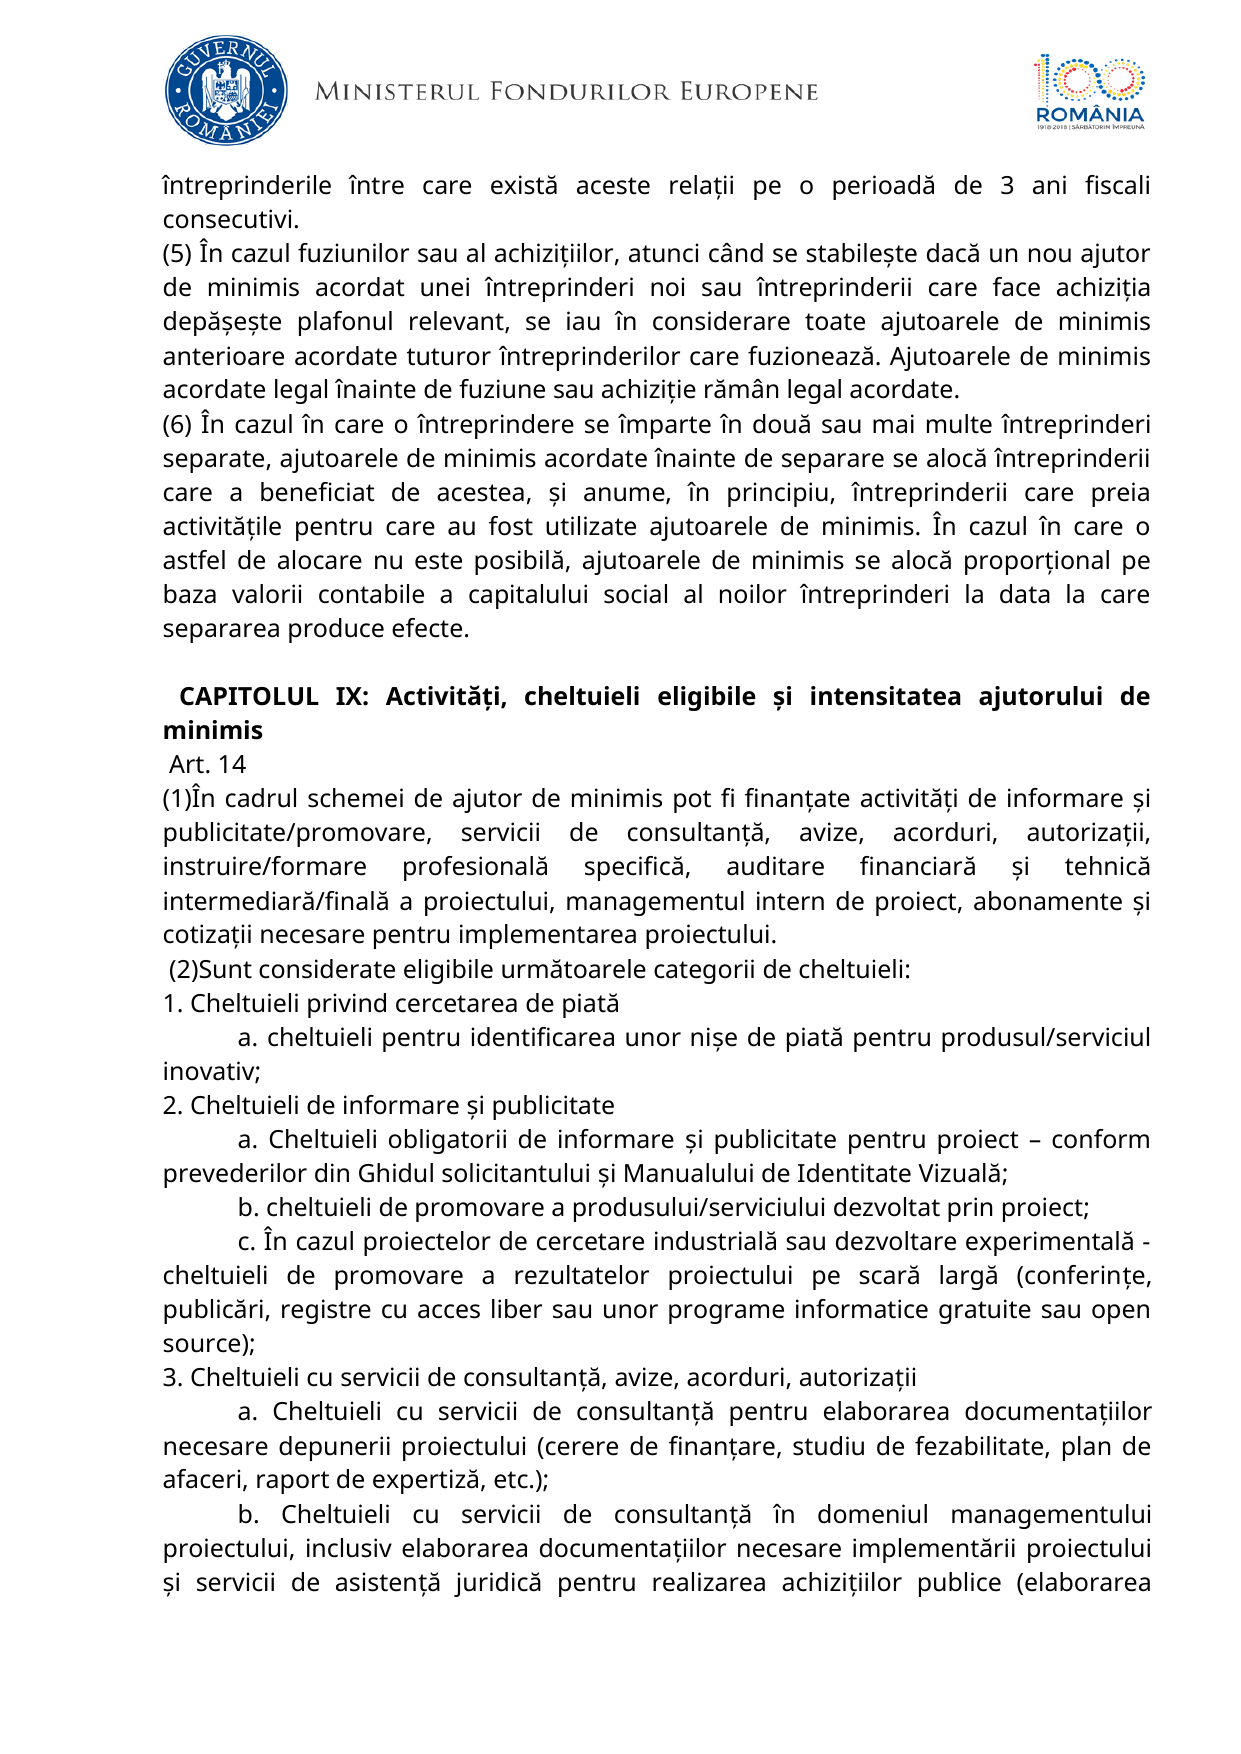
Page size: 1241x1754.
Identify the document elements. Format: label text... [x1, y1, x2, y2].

text (1)În cadrul schemei de ajutor de minimis pot fi finanțate activități de informare și publicitate/promovare, servicii de consultanță, avize, acorduri, autorizații, instruire/formare profesională specifică, auditare financiară și tehnică intermediară/finală a proiectului, managementul intern de proiect, abonamente și cotizații necesare pentru implementarea proiectului. [162, 781, 1152, 951]
text 2. Cheltuieli de informare şi publicitate [162, 1087, 1152, 1122]
text Art. 14 [162, 747, 1152, 781]
picture [162, 29, 1152, 151]
text (6) În cazul în care o întreprindere se împarte în două sau mai multe întreprinderi separate, ajutoarele de minimis acordate înainte de separare se alocă întreprinderii care a beneficiat de acestea, și anume, în principiu, întreprinderii care preia activitățile pentru care au fost utilizate ajutoarele de minimis. În cazul în care o astfel de alocare nu este posibilă, ajutoarele de minimis se alocă proporțional pe baza valorii contabile a capitalului social al noilor întreprinderi la data la care separarea produce efecte. [162, 406, 1152, 645]
text a. cheltuieli pentru identificarea unor nişe de piată pentru produsul/serviciul inovativ; [162, 1019, 1152, 1087]
text CAPITOLUL IX: Activități, cheltuieli eligibile și intensitatea ajutorului de minimis [162, 679, 1152, 747]
text 3. Cheltuieli cu servicii de consultanţă, avize, acorduri, autorizaţii [162, 1360, 1152, 1394]
text c. În cazul proiectelor de cercetare industrială sau dezvoltare experimentală - cheltuieli de promovare a rezultatelor proiectului pe scară largă (conferinţe, publicări, registre cu acces liber sau unor programe informatice gratuite sau open source); [162, 1224, 1152, 1360]
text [162, 1496, 1152, 1598]
text (5) În cazul fuziunilor sau al achizițiilor, atunci când se stabilește dacă un nou ajutor de minimis acordat unei întreprinderi noi sau întreprinderii care face achiziția depășește plafonul relevant, se iau în considerare toate ajutoarele de minimis anterioare acordate tuturor întreprinderilor care fuzionează. Ajutoarele de minimis acordate legal înainte de fuziune sau achiziție rămân legal acordate. [162, 236, 1152, 406]
text a. Cheltuieli obligatorii de informare şi publicitate pentru proiect – conform prevederilor din Ghidul solicitantului şi Manualului de Identitate Vizuală; [162, 1122, 1152, 1190]
text (2)Sunt considerate eligibile următoarele categorii de cheltuieli: [162, 951, 1152, 985]
text a. Cheltuieli cu servicii de consultanţă pentru elaborarea documentaţiilor necesare depunerii proiectului (cerere de finanțare, studiu de fezabilitate, plan de afaceri, raport de expertiză, etc.); [162, 1394, 1152, 1496]
text 1. Cheltuieli privind cercetarea de piată [162, 985, 1152, 1019]
text b. cheltuieli de promovare a produsului/serviciului dezvoltat prin proiect; [162, 1190, 1152, 1224]
